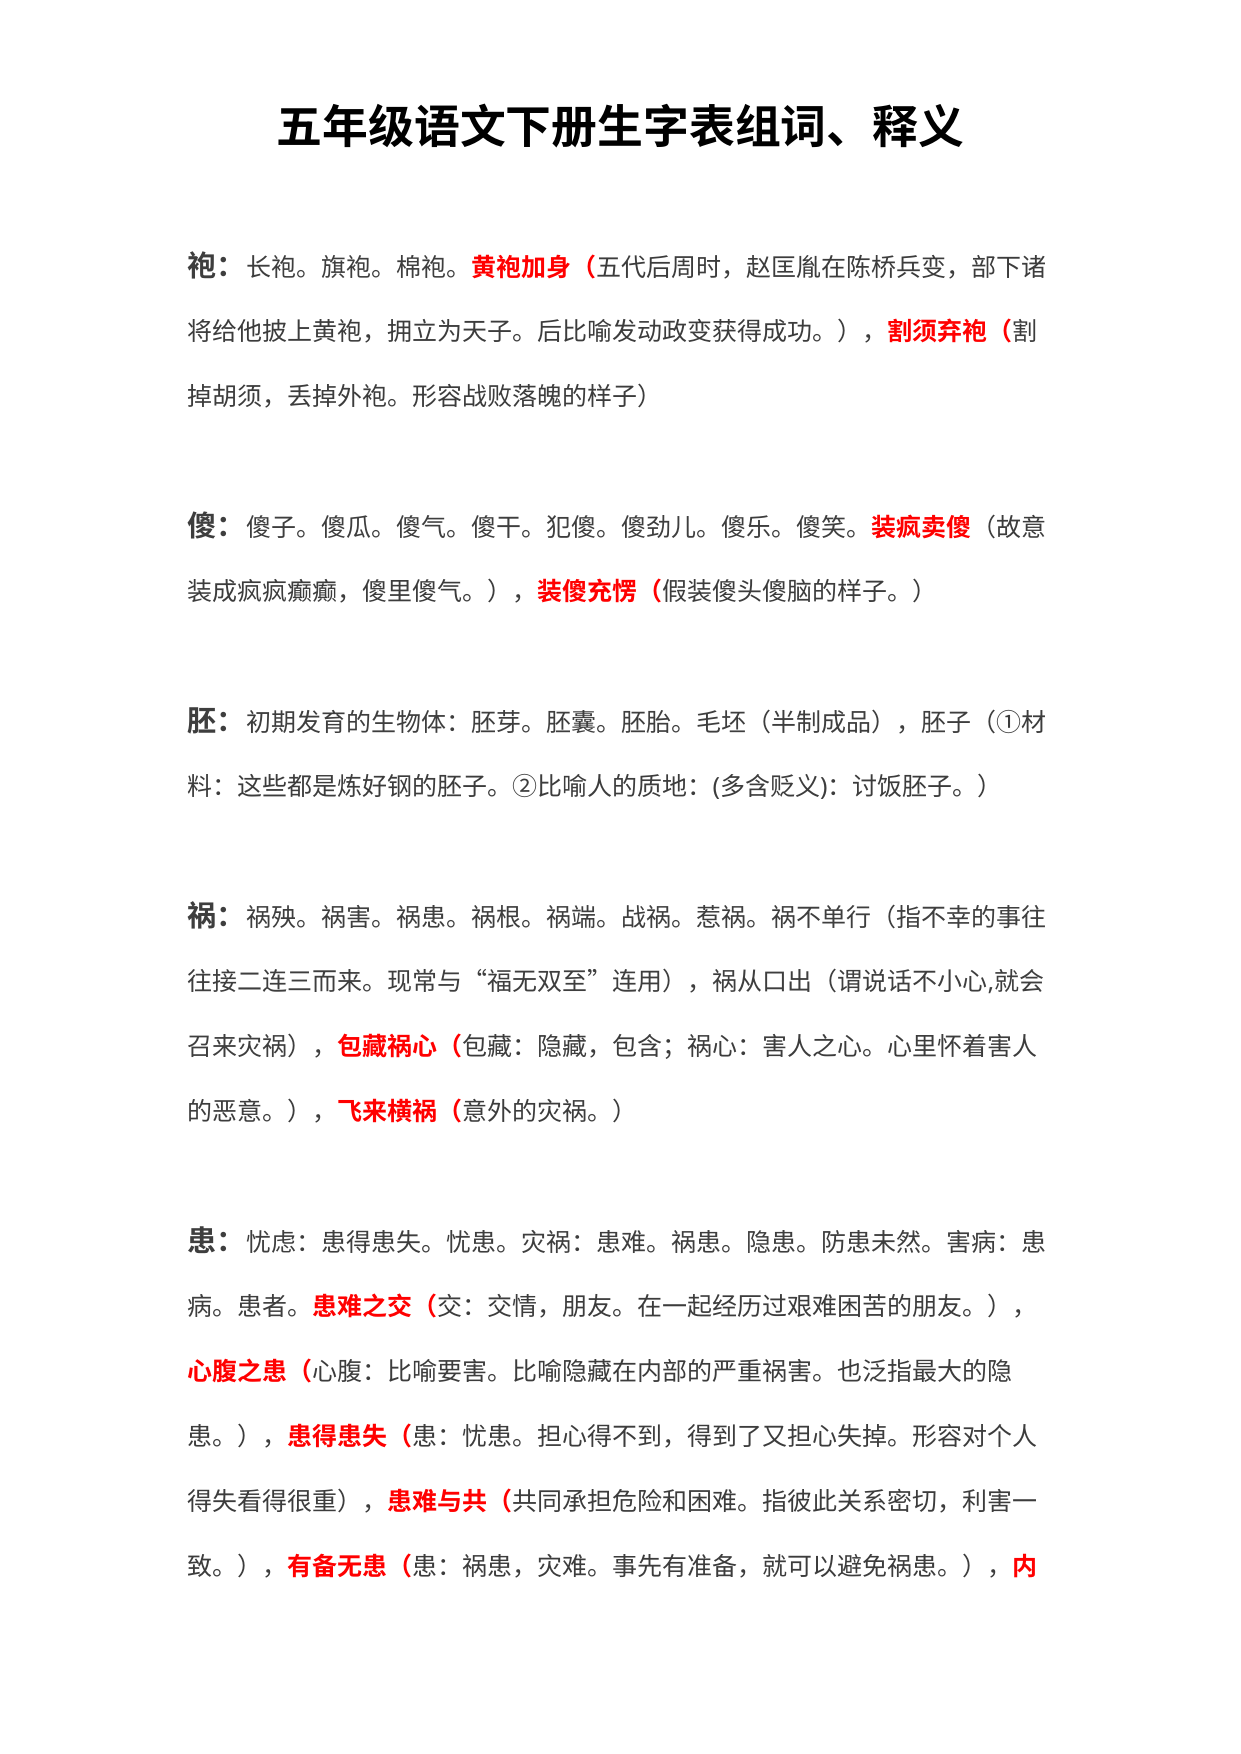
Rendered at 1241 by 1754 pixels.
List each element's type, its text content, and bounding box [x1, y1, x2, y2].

text 祸：祸殃。祸害。祸患。祸根。祸端。战祸。惹祸。祸不单行（指不幸的事往往接二连三而来。现常与“福无双至”连用），祸从口出（谓说话不小心,就会召来灾祸），包藏祸心（包藏：隐藏，包含；祸心：害人之心。心里怀着害人的恶意。），飞来横祸（意外的灾祸。） [187, 882, 1053, 1142]
text 傻：傻子。傻瓜。傻气。傻干。犯傻。傻劲儿。傻乐。傻笑。装疯卖傻（故意装成疯疯癫癫，傻里傻气。），装傻充愣（假装傻头傻脑的样子。） [187, 492, 1053, 622]
text 胚：初期发育的生物体：胚芽。胚囊。胚胎。毛坯（半制成品），胚子（①材料：这些都是炼好钢的胚子。②比喻人的质地：(多含贬义)：讨饭胚子。） [187, 687, 1053, 817]
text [187, 1207, 1053, 1597]
text 袍：长袍。旗袍。棉袍。黄袍加身（五代后周时，赵匡胤在陈桥兵变，部下诸将给他披上黄袍，拥立为天子。后比喻发动政变获得成功。），割须弃袍（割掉胡须，丢掉外袍。形容战败落魄的样子） [187, 232, 1053, 427]
